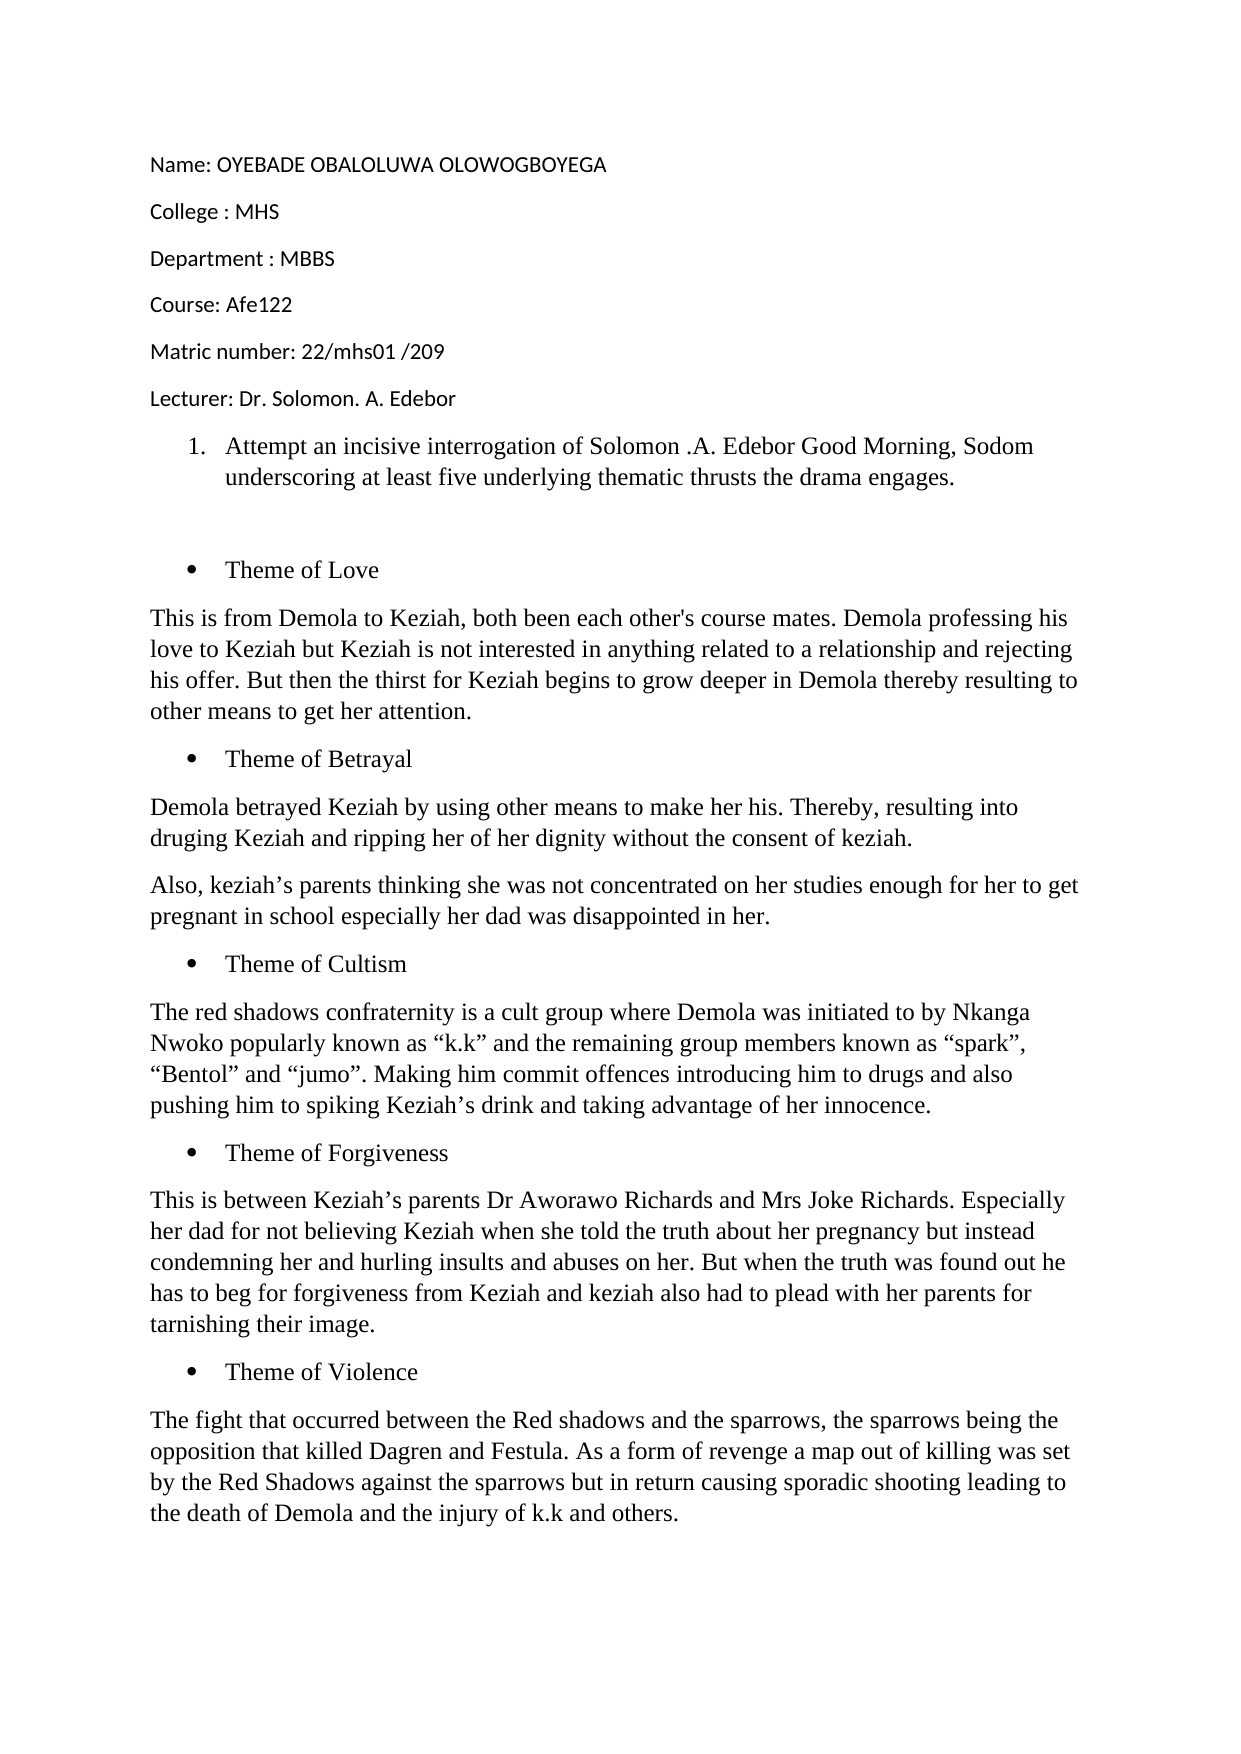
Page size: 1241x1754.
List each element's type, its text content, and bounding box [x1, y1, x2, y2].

list Theme of Violence [187, 1357, 1090, 1386]
list Theme of Love [187, 555, 1090, 584]
text College : MHS [150, 197, 1090, 225]
text Name: OYEBADE OBALOLUWA OLOWOGBOYEGA [150, 150, 1090, 178]
text The red shadows confraternity is a cult group where Demola was initiated to by Nkanga Nwoko popularly known as “k.k” and the remaining group members known as “spark”, “Bentol” and “jumo”. Making him commit offences introducing him to drugs and also pushing him to spiking Keziah’s drink and taking advantage of her innocence. [150, 997, 1090, 1119]
text Demola betrayed Keziah by using other means to make her his. Thereby, resulting into druging Keziah and ripping her of her dignity without the consent of keziah. [150, 792, 1090, 851]
list Theme of Forgiveness [187, 1138, 1090, 1166]
text This is between Keziah’s parents Dr Aworawo Richards and Mrs Joke Richards. Especially her dad for not believing Keziah when she told the truth about her pregnancy but instead condemning her and hurling insults and abuses on her. But when the truth was found out he has to beg for forgiveness from Keziah and keziah also had to plead with her parents for tarnishing their image. [150, 1185, 1090, 1338]
text Also, keziah’s parents thinking she was not concentrated on her studies enough for her to get pregnant in school especially her dad was disappointed in her. [150, 870, 1090, 930]
list Attempt an incisive interrogation of Solomon .A. Edebor Good Morning, Sodom underscoring at least five underlying thematic thrusts the drama engages. [187, 431, 1090, 491]
text This is from Demola to Keziah, both been each other's course mates. Demola professing his love to Keziah but Keziah is not interested in anything related to a relationship and rejecting his offer. But then the thirst for Keziah begins to grow deeper in Demola thereby resulting to other means to get her attention. [150, 603, 1090, 725]
list Theme of Cultism [187, 949, 1090, 978]
text Lecturer: Dr. Solomon. A. Edebor [150, 384, 1090, 412]
text Matric number: 22/mhs01 /209 [150, 337, 1090, 366]
list Theme of Betrayal [187, 744, 1090, 773]
text Course: Afe122 [150, 291, 1090, 319]
text The fight that occurred between the Red shadows and the sparrows, the sparrows being the opposition that killed Dagren and Festula. As a form of revenge a map out of killing was set by the Red Shadows against the sparrows but in return causing sporadic shooting leading to the death of Demola and the injury of k.k and others. [150, 1405, 1090, 1527]
text Department : MBBS [150, 244, 1090, 272]
